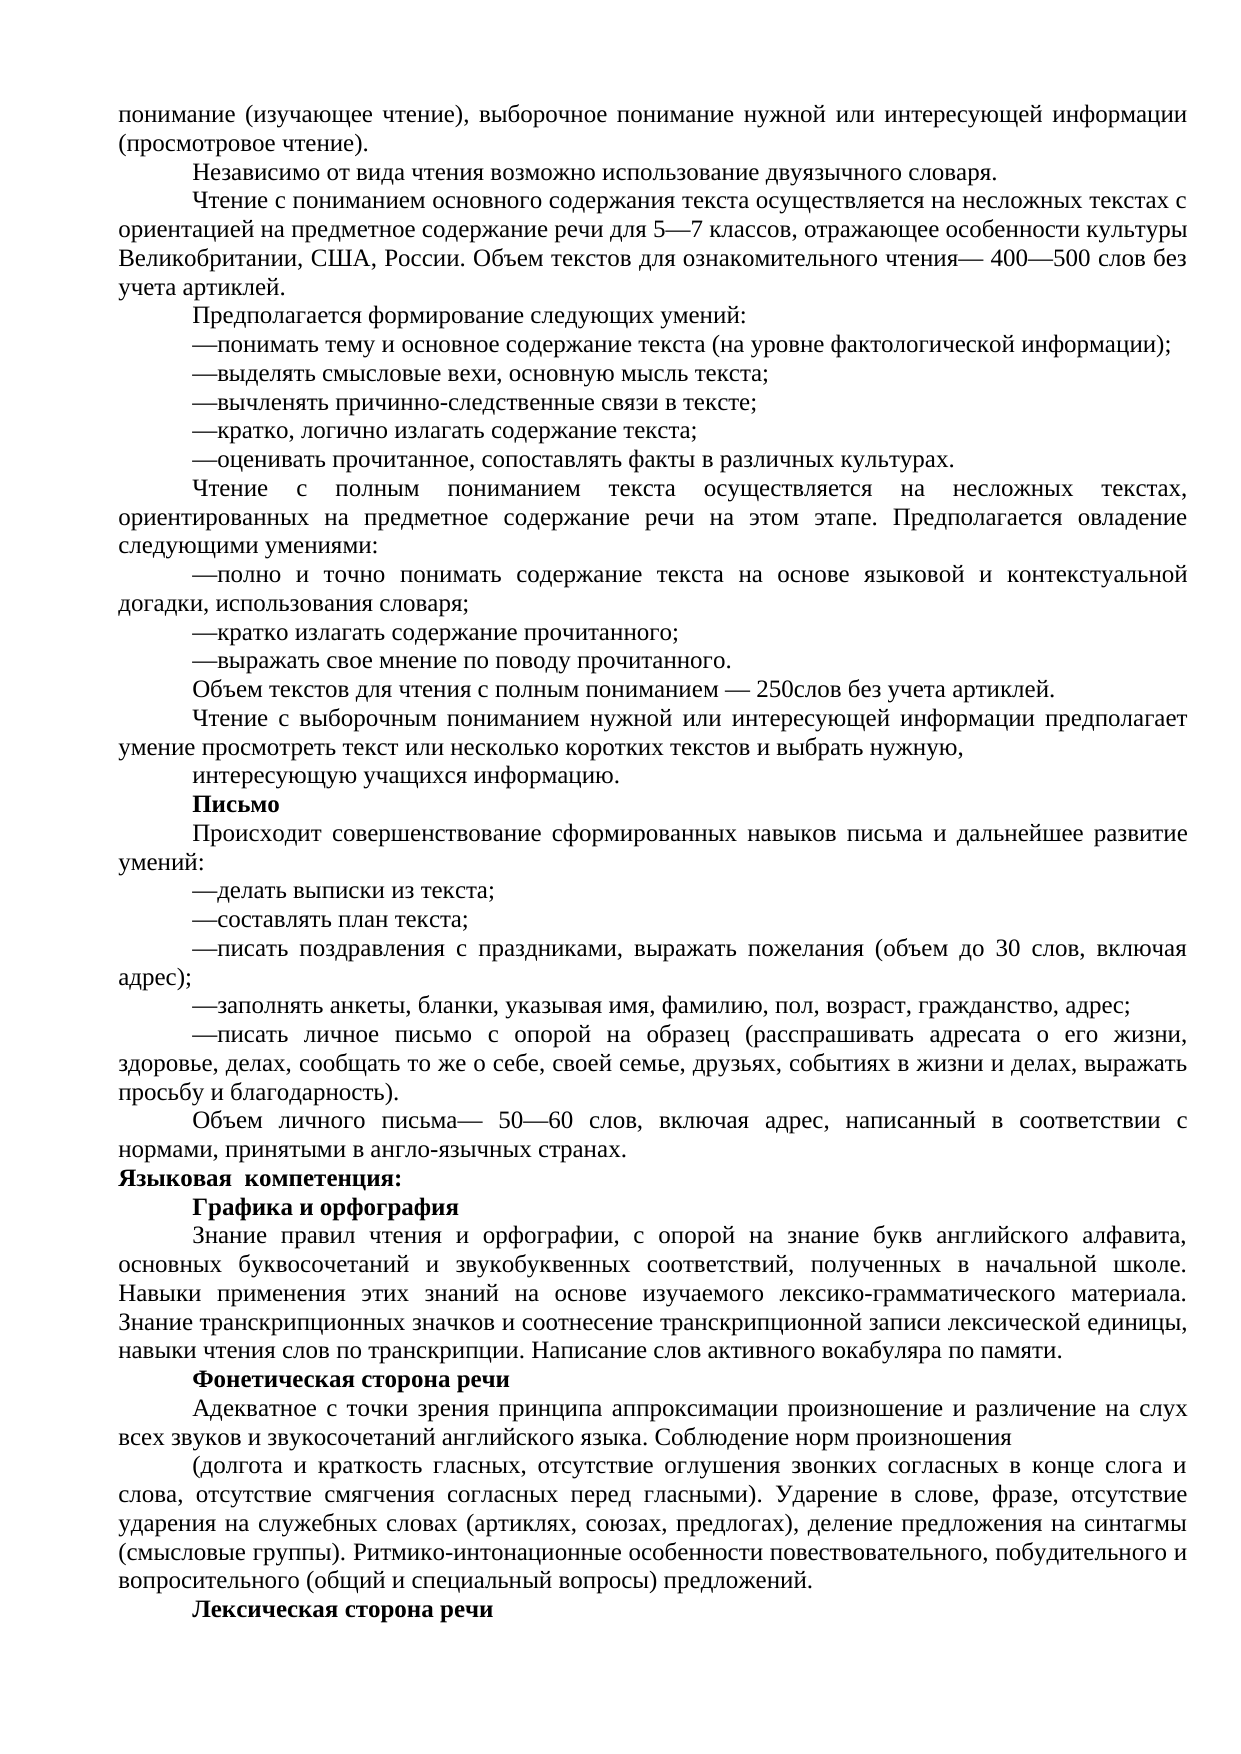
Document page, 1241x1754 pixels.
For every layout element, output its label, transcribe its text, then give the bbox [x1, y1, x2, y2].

text —делать выписки из текста; [118, 876, 1188, 904]
text Письмо [118, 789, 1188, 818]
text Адекватное с точки зрения принципа аппроксимации произношение и различение на слух всех звуков и звукосочетаний английского языка. Соблюдение норм произношения [118, 1393, 1188, 1451]
text Знание правил чтения и орфографии, с опорой на знание букв английского алфавита, основных буквосочетаний и звукобуквенных соответствий, полученных в начальной школе. Навыки применения этих знаний на основе изучаемого лексико-грамматического материала. Знание транскрипционных значков и соотнесение транскрипционной записи лексической единицы, навыки чтения слов по транскрипции. Написание слов активного вокабуляра по памяти. [118, 1221, 1188, 1364]
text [118, 99, 1188, 157]
text Чтение с полным пониманием текста осуществляется на несложных текстах, ориентированных на предметное содержание речи на этом этапе. Предполагается овладение следующими умениями: [118, 473, 1188, 559]
text —вычленять причинно-следственные связи в тексте; [118, 387, 1188, 416]
text Объем текстов для чтения с полным пониманием — 250слов без учета артиклей. [118, 674, 1188, 703]
text —оценивать прочитанное, сопоставлять факты в различных культурах. [118, 444, 1188, 473]
text интересующую учащихся информацию. [118, 761, 1188, 789]
text —писать личное письмо с опорой на образец (расспрашивать адресата о его жизни, здоровье, делах, сообщать то же о себе, своей семье, друзьях, событиях в жизни и делах, выражать просьбу и благодарность). [118, 1019, 1188, 1106]
text Языковая компетенция: [118, 1163, 1188, 1192]
text Объем личного письма— 50—60 слов, включая адрес, написанный в соответствии с нормами, принятыми в англо-язычных странах. [118, 1106, 1188, 1163]
text —кратко, логично излагать содержание текста; [118, 416, 1188, 444]
text —заполнять анкеты, бланки, указывая имя, фамилию, пол, возраст, гражданство, адрес; [118, 991, 1188, 1019]
text —понимать тему и основное содержание текста (на уровне фактологической информации); [118, 329, 1188, 358]
text Лексическая сторона речи [118, 1594, 1188, 1623]
text —выражать свое мнение по поводу прочитанного. [118, 646, 1188, 674]
text Происходит совершенствование сформированных навыков письма и дальнейшее развитие умений: [118, 818, 1188, 876]
text Чтение с выборочным пониманием нужной или интересующей информации предполагает умение просмотреть текст или несколько коротких текстов и выбрать нужную, [118, 703, 1188, 761]
text —составлять план текста; [118, 904, 1188, 933]
text —писать поздравления с праздниками, выражать пожелания (объем до 30 слов, включая адрес); [118, 933, 1188, 991]
text —кратко излагать содержание прочитанного; [118, 617, 1188, 646]
text (долгота и краткость гласных, отсутствие оглушения звонких согласных в конце слога и слова, отсутствие смягчения согласных перед гласными). Ударение в слове, фразе, отсутствие ударения на служебных словах (артиклях, союзах, предлогах), деление предложения на синтагмы (смысловые группы). Ритмико-интонационные особенности повествовательного, побудительного и вопросительного (общий и специальный вопросы) предложений. [118, 1451, 1188, 1594]
text —полно и точно понимать содержание текста на основе языковой и контекстуальной догадки, использования словаря; [118, 559, 1188, 617]
text Чтение с пониманием основного содержания текста осуществляется на несложных текстах с ориентацией на предметное содержание речи для 5—7 классов, отражающее особенности культуры Великобритании, США, России. Объем текстов для ознакомительного чтения— 400—500 слов без учета артиклей. [118, 186, 1188, 301]
text —выделять смысловые вехи, основную мысль текста; [118, 358, 1188, 387]
text Фонетическая сторона речи [118, 1364, 1188, 1393]
text Графика и орфография [118, 1192, 1188, 1221]
text Независимо от вида чтения возможно использование двуязычного словаря. [118, 157, 1188, 186]
text Предполагается формирование следующих умений: [118, 301, 1188, 329]
